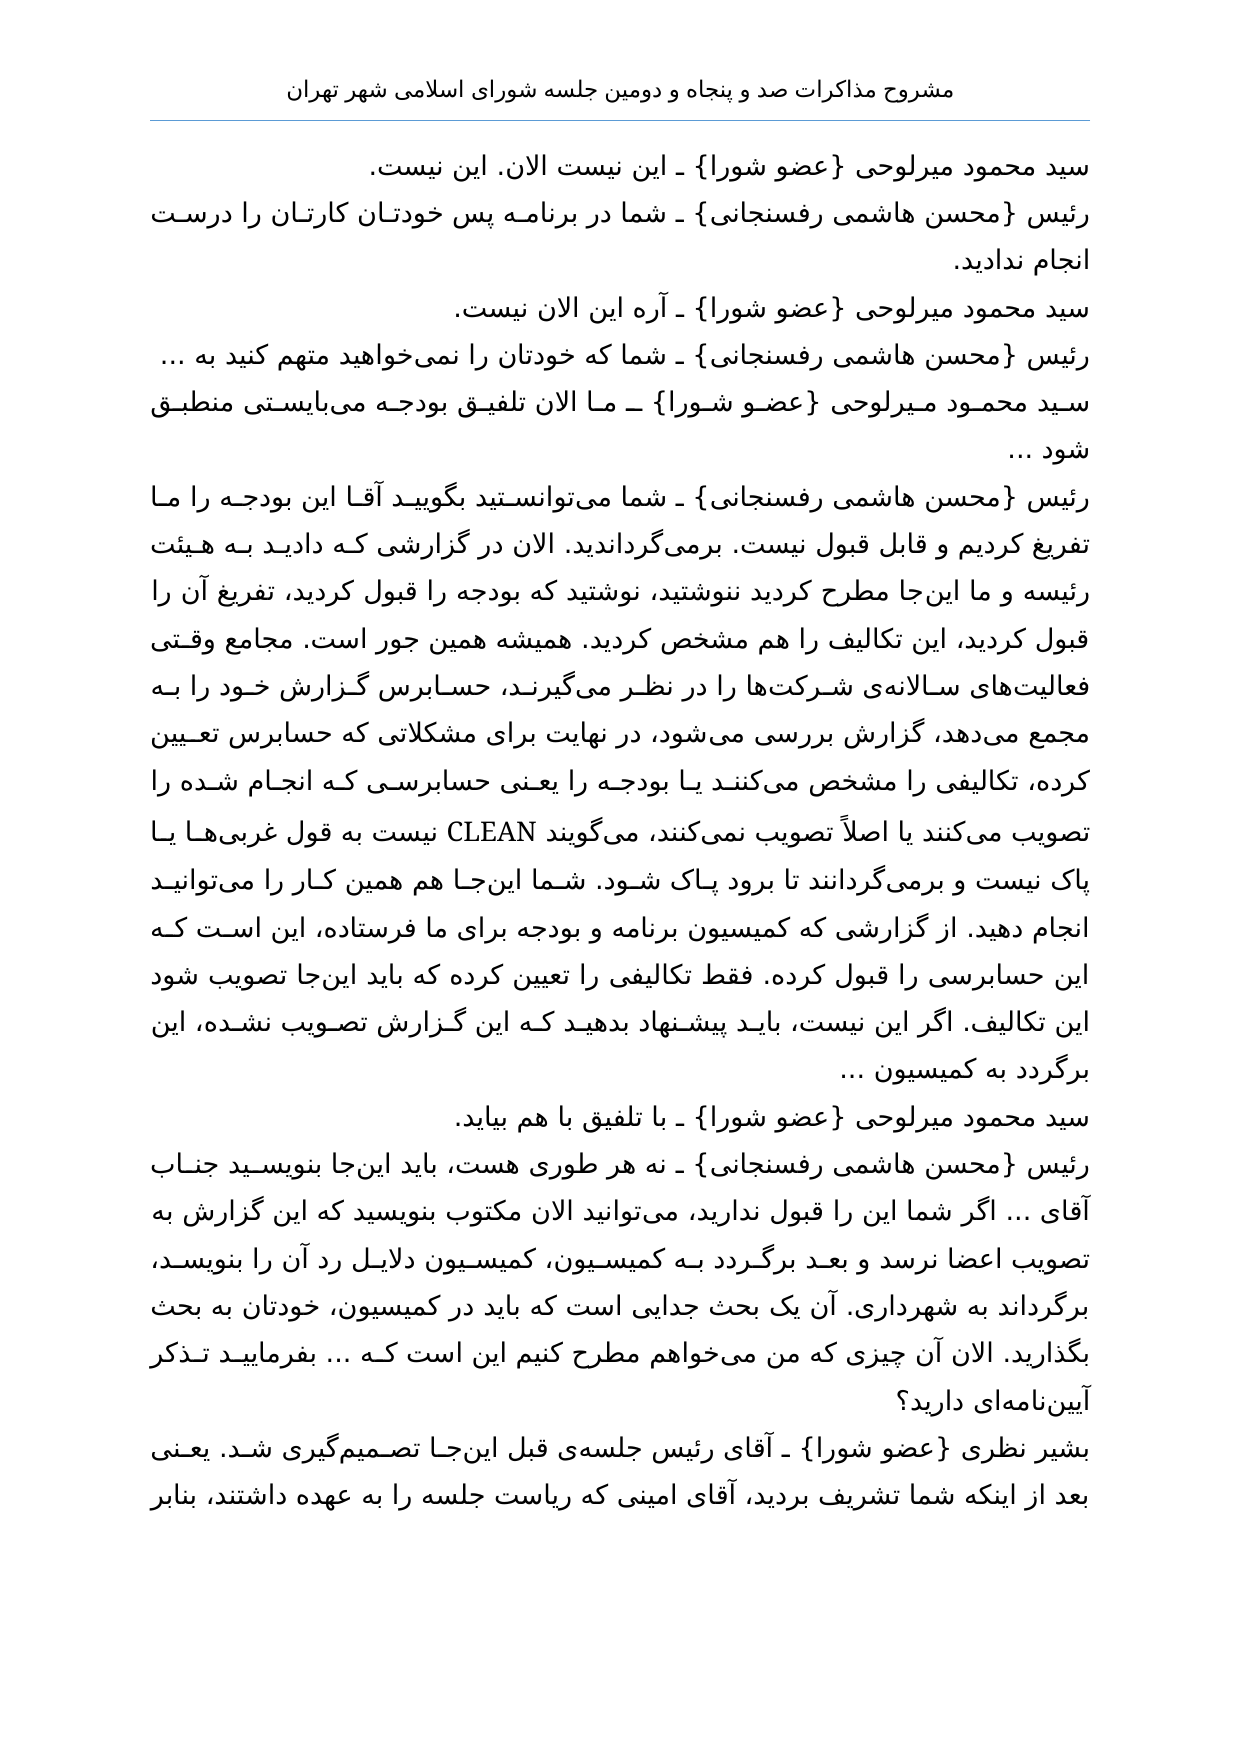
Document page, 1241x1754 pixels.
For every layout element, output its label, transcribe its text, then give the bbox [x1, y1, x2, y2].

text سید محمود میرلوحی {عضو شورا} ـ ما الان تلفیق بودجه می‌‌بایستی منطبق شود ... [150, 386, 1090, 465]
text رئیس {محسن هاشمی رفسنجانی} ـ شما که خودتان را نمی‌‌خواهید متهم کنید به ... [150, 339, 1090, 371]
text رئیس {محسن هاشمی رفسنجانی} ـ شما می‌‌توانستید بگویید آقا این بودجه را ما تفریغ کردیم و قابل قبول نیست. برمی‌‌گرداندید. الان در گزارشی که دادید به هیئت رئیسه و ما این‌‌جا مطرح کردید ننوشتید، نوشتید که بودجه را قبول کردید، تفریغ آن را قبول کردید، این تکالیف را هم مشخص کردید. همیشه همین جور است. مجامع وقتی فعالیت‌‌های سالانه‌‌ی شرکت‌‌ها را در نظر می‌‌گیرند، حسابرس گزارش خود را به مجمع می‌‌دهد، گزارش بررسی می‌‌شود، در نهایت برای مشکلاتی که حسابرس تعیین کرده، تکالیفی را مشخص می‌‌کنند یا بودجه را یعنی حسابرسی که انجام شده را تصویب می‌‌کنند یا اصلاً تصویب نمی‌‌کنند، می‌‌گویند CLEAN نیست به قول غربی‌‌ها یا پاک نیست و برمی‌‌گردانند تا برود پاک شود. شما این‌جا هم همین کار را می‌‌توانید انجام دهید. از گزارشی که کمیسیون برنامه و بودجه برای ما فرستاده، این است که این حسابرسی را قبول کرده. فقط تکالیفی را تعیین کرده که باید این‌‌جا تصویب شود این تکالیف. اگر این نیست، باید پیشنهاد بدهید که این گزارش تصویب نشده، این برگردد به کمیسیون ... [150, 481, 1090, 1085]
text سید محمود میرلوحی {عضو شورا} ـ با تلفیق با هم بیاید. [150, 1101, 1090, 1133]
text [150, 1432, 1090, 1511]
text رئیس {محسن هاشمی رفسنجانی} ـ نه هر طوری هست، باید این‌‌جا بنویسید جناب آقای ... اگر شما این را قبول ندارید، می‌‌توانید الان مکتوب بنویسید که این گزارش به تصویب اعضا نرسد و بعد برگردد به کمیسیون، کمیسیون دلایل رد آن را بنویسد، برگرداند به شهرداری. آن یک بحث جدایی است که باید در کمیسیون، خودتان به بحث بگذارید. الان آن چیزی که من می‌‌خواهم مطرح کنیم این است که ... بفرمایید تذکر آیین‌‌نامه‌‌ای دارید؟ [150, 1148, 1090, 1416]
text رئیس {محسن هاشمی رفسنجانی} ـ شما در برنامه پس خودتان کارتان را درست انجام ندادید. [150, 197, 1090, 276]
text سید محمود میرلوحی {عضو شورا} ـ آره این الان نیست. [150, 292, 1090, 323]
text سید محمود میرلوحی {عضو شورا} ـ این نیست الان. این نیست. [150, 150, 1090, 182]
